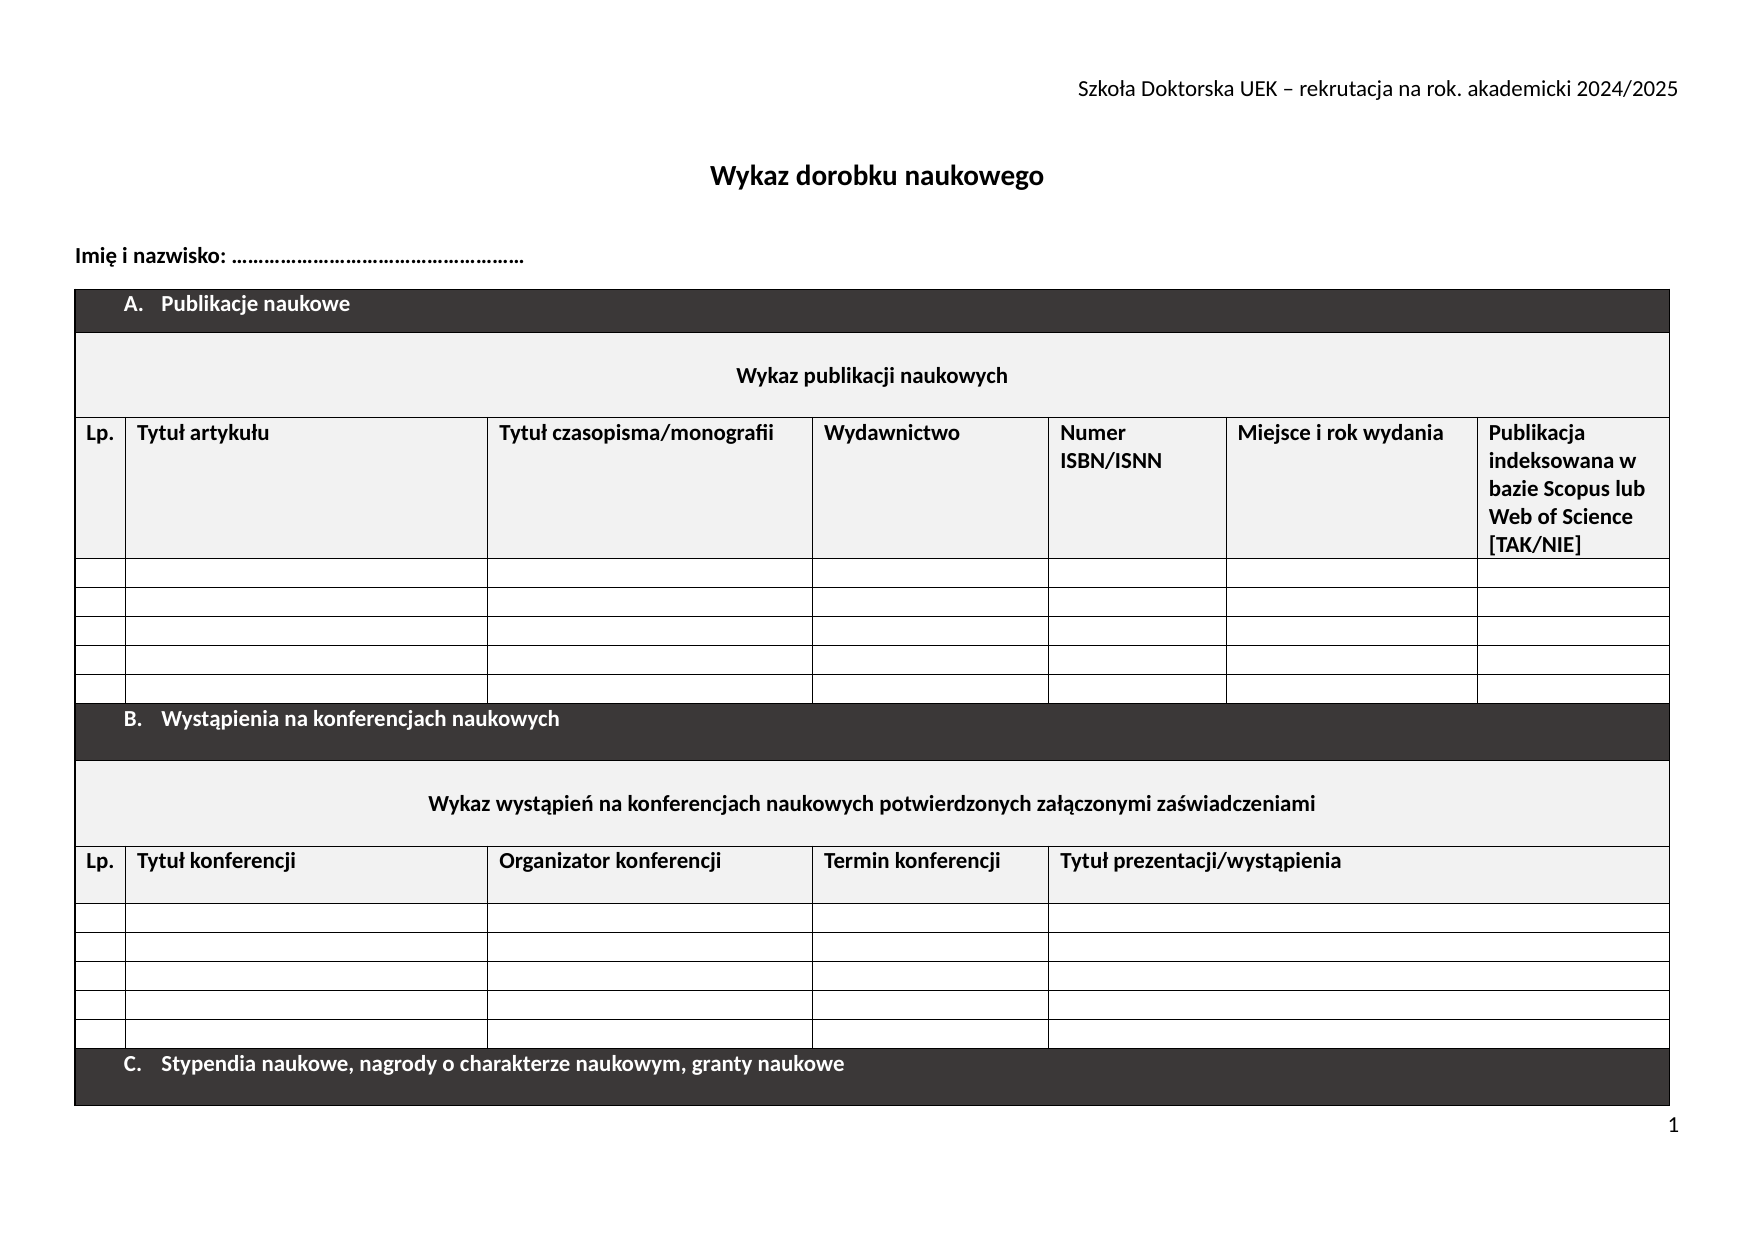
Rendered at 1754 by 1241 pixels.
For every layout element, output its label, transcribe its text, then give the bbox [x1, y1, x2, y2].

table_cell [813, 617, 1048, 645]
table_cell [1049, 675, 1226, 703]
table_cell [1049, 904, 1669, 932]
table_cell Lp. [76, 418, 125, 558]
table_cell [813, 588, 1048, 616]
table_cell [126, 646, 487, 674]
table_cell Stypendia naukowe, nagrody o charakterze naukowym, granty naukowe [76, 1049, 1669, 1105]
table_cell [488, 559, 812, 587]
table_cell [813, 991, 1048, 1019]
table_cell [488, 617, 812, 645]
table_cell Organizator konferencji [488, 847, 812, 903]
table_cell [488, 991, 812, 1019]
table_cell [488, 904, 812, 932]
table_cell [1049, 559, 1226, 587]
table_cell [126, 904, 487, 932]
table_cell [1227, 588, 1477, 616]
table_cell [813, 646, 1048, 674]
table_cell [1049, 962, 1669, 990]
table_cell [126, 962, 487, 990]
table_cell [488, 646, 812, 674]
table_cell [1227, 675, 1477, 703]
table_cell [488, 1020, 812, 1048]
table_cell [76, 675, 125, 703]
table_cell [76, 991, 125, 1019]
table_cell Wydawnictwo [813, 418, 1048, 558]
table_cell Tytuł konferencji [126, 847, 487, 903]
table_cell Miejsce i rok wydania [1227, 418, 1477, 558]
table_cell [76, 646, 125, 674]
table_cell Wykaz wystąpień na konferencjach naukowych potwierdzonych załączonymi zaświadczeniami [76, 761, 1669, 846]
table_cell [1478, 588, 1669, 616]
table_cell [488, 588, 812, 616]
table_cell [813, 559, 1048, 587]
table_cell [76, 617, 125, 645]
table_cell [1049, 617, 1226, 645]
table_cell [76, 904, 125, 932]
table_cell Tytuł artykułu [126, 418, 487, 558]
table_cell [813, 675, 1048, 703]
table_cell [126, 675, 487, 703]
table_cell [76, 962, 125, 990]
table_cell Publikacja indeksowana w bazie Scopus lub Web of Science [TAK/NIE] [1478, 418, 1669, 558]
table_cell [1049, 933, 1669, 961]
table_cell [1478, 559, 1669, 587]
table_cell [126, 1020, 487, 1048]
table_cell [1227, 559, 1477, 587]
table_cell [76, 559, 125, 587]
table_header Publikacje naukowe [76, 290, 1669, 332]
table_cell [813, 933, 1048, 961]
table_cell Wystąpienia na konferencjach naukowych [76, 704, 1669, 760]
table_cell [488, 962, 812, 990]
table_cell [76, 933, 125, 961]
table_cell [1478, 646, 1669, 674]
table_cell [488, 933, 812, 961]
table_cell [126, 588, 487, 616]
table_cell Wykaz publikacji naukowych [76, 333, 1669, 417]
table_cell [126, 991, 487, 1019]
table_cell [1049, 1020, 1669, 1048]
text Wykaz dorobku naukowego [75, 157, 1679, 223]
table_cell [1049, 588, 1226, 616]
table_cell [1049, 646, 1226, 674]
text Imię i nazwisko: ……………………………………………… [75, 242, 1679, 269]
table_cell [813, 904, 1048, 932]
table_cell [76, 588, 125, 616]
table_cell [76, 1020, 125, 1048]
table_cell Tytuł czasopisma/monografii [488, 418, 812, 558]
table_cell [813, 1020, 1048, 1048]
table_cell [1478, 617, 1669, 645]
table_cell Termin konferencji [813, 847, 1048, 903]
table_cell [126, 933, 487, 961]
table_cell [488, 675, 812, 703]
table_cell Lp. [76, 847, 125, 903]
table_cell [1049, 991, 1669, 1019]
table_cell [126, 617, 487, 645]
table_cell Numer ISBN/ISNN [1049, 418, 1226, 558]
table_cell [1478, 675, 1669, 703]
table_cell [1227, 617, 1477, 645]
table_cell [126, 559, 487, 587]
table_cell Tytuł prezentacji/wystąpienia [1049, 847, 1669, 903]
table_cell [813, 962, 1048, 990]
table_cell [1227, 646, 1477, 674]
